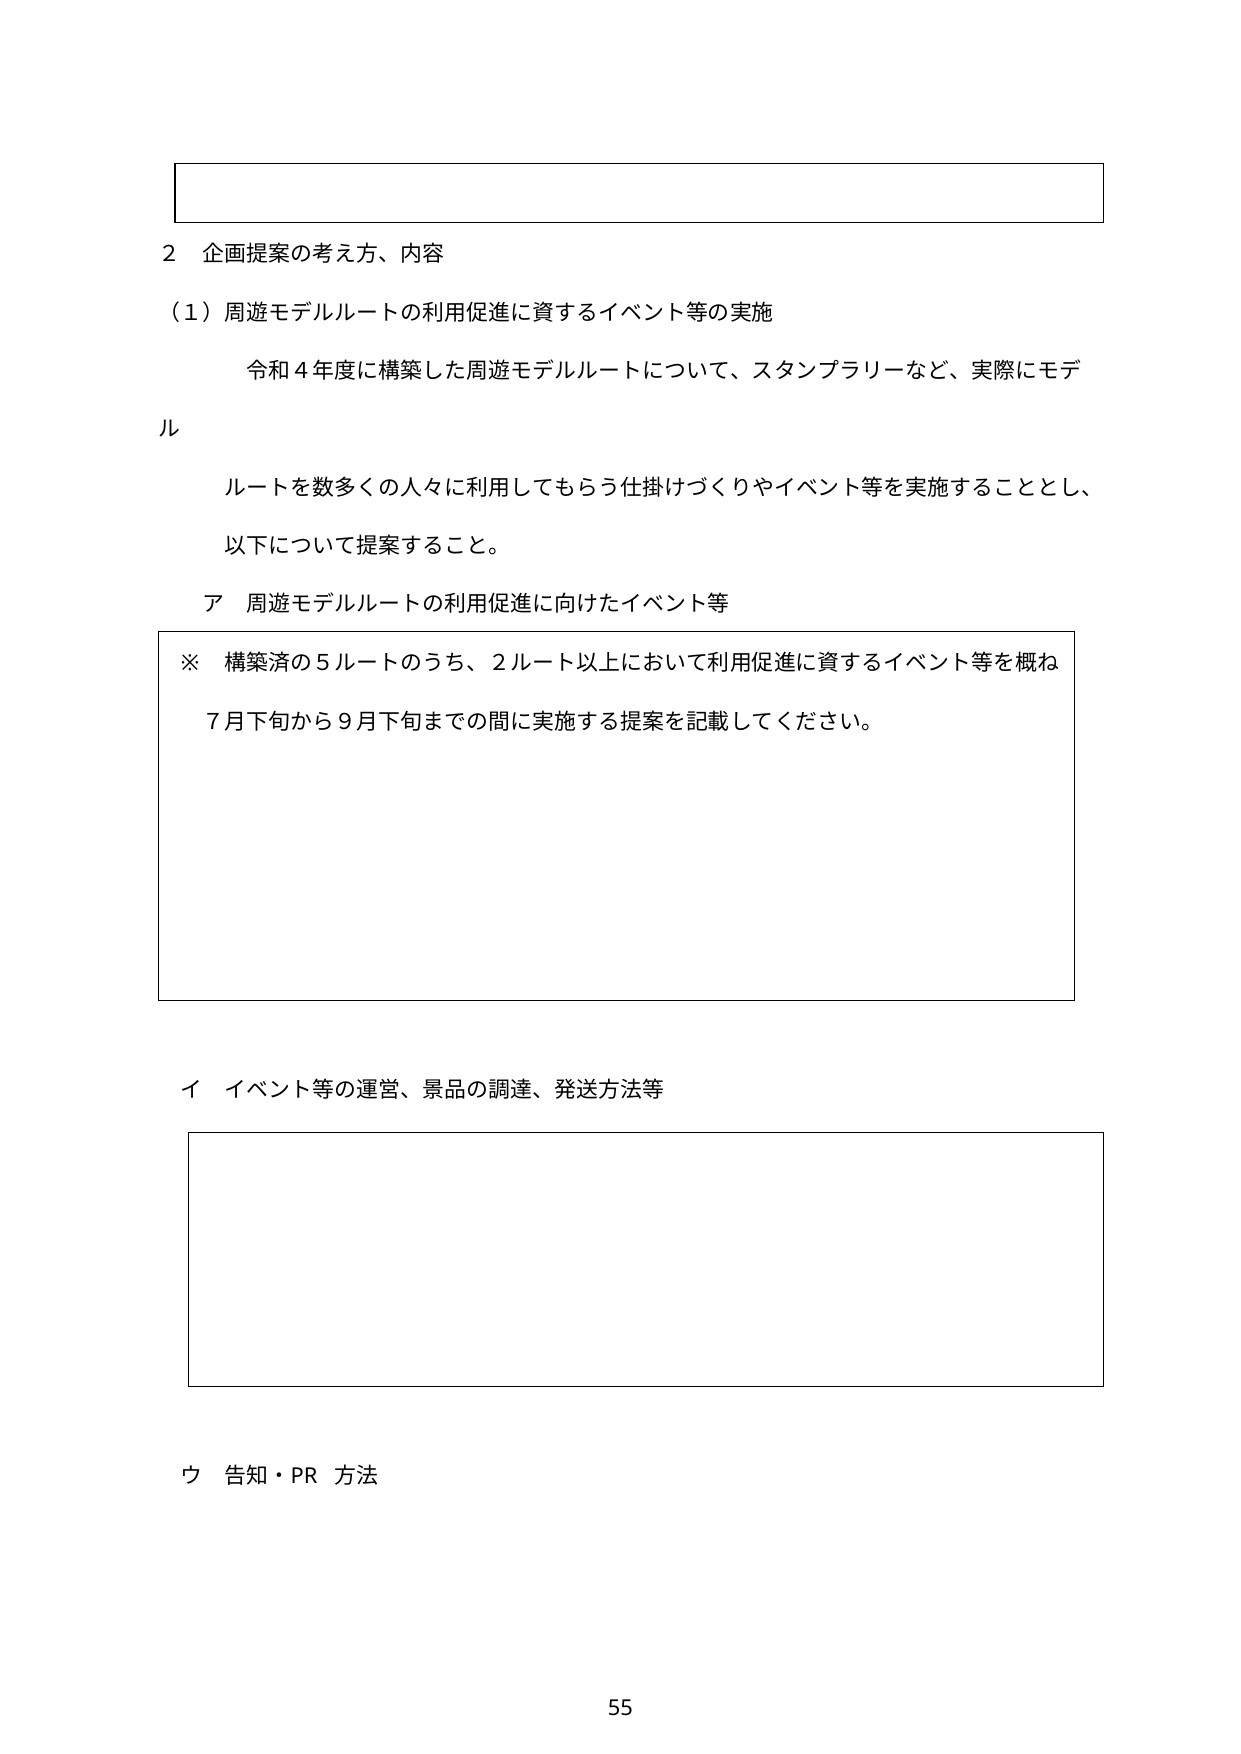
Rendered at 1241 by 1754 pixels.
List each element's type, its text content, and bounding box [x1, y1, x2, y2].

text イ イベント等の運営、景品の調達、発送方法等 [158, 1059, 1082, 1117]
text ウ 告知・PR方法 [158, 1445, 1082, 1504]
text ア 周遊モデルルートの利用促進に向けたイベント等 [158, 573, 1082, 631]
text 令和４年度に構築した周遊モデルルートについて、スタンプラリーなど、実際にモデル [158, 339, 1082, 456]
text 以下について提案すること。 [163, 514, 1082, 573]
text ２ 企画提案の考え方、内容 [158, 223, 1082, 281]
table_header ※ 構築済の５ルートのうち、２ルート以上において利用促進に資するイベント等を概ね７月下旬から９月下旬までの間に実施する提案を記載してください。 [159, 632, 1074, 1000]
text （１）周遊モデルルートの利用促進に資するイベント等の実施 [158, 281, 1082, 339]
text ルートを数多くの人々に利用してもらう仕掛けづくりやイベント等を実施することとし、 [163, 456, 1082, 514]
table_header [189, 1133, 1103, 1386]
